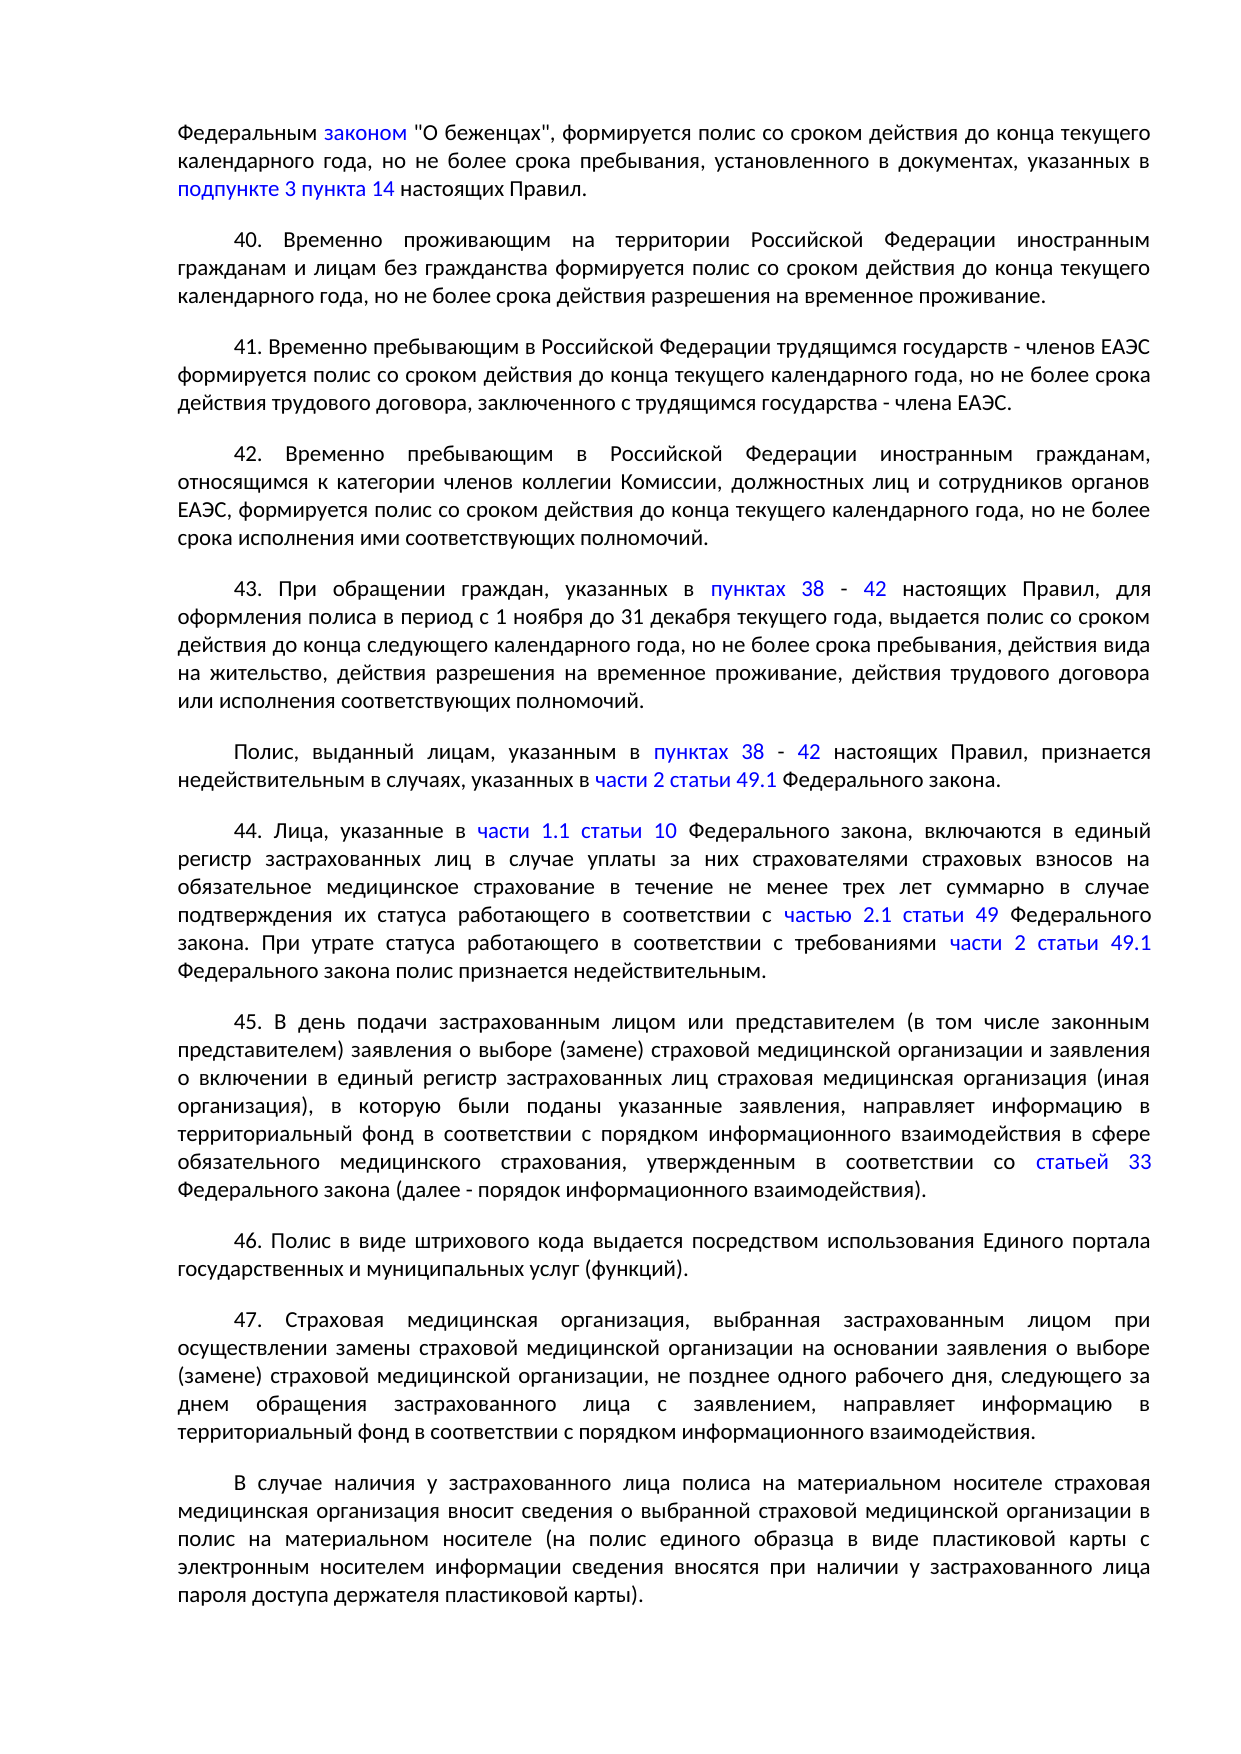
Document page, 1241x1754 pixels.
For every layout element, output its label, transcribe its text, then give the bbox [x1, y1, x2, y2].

text В случае наличия у застрахованного лица полиса на материальном носителе страховая медицинская организация вносит сведения о выбранной страховой медицинской организации в полис на материальном носителе (на полис единого образца в виде пластиковой карты с электронным носителем информации сведения вносятся при наличии у застрахованного лица пароля доступа держателя пластиковой карты). [177, 1468, 1152, 1608]
text 47. Страховая медицинская организация, выбранная застрахованным лицом при осуществлении замены страховой медицинской организации на основании заявления о выборе (замене) страховой медицинской организации, не позднее одного рабочего дня, следующего за днем обращения застрахованного лица с заявлением, направляет информацию в территориальный фонд в соответствии с порядком информационного взаимодействия. [177, 1305, 1152, 1445]
text 40. Временно проживающим на территории Российской Федерации иностранным гражданам и лицам без гражданства формируется полис со сроком действия до конца текущего календарного года, но не более срока действия разрешения на временное проживание. [177, 225, 1152, 309]
text 44. Лица, указанные в части 1.1 статьи 10 Федерального закона, включаются в единый регистр застрахованных лиц в случае уплаты за них страхователями страховых взносов на обязательное медицинское страхование в течение не менее трех лет суммарно в случае подтверждения их статуса работающего в соответствии с частью 2.1 статьи 49 Федерального закона. При утрате статуса работающего в соответствии с требованиями части 2 статьи 49.1 Федерального закона полис признается недействительным. [177, 816, 1152, 984]
text 46. Полис в виде штрихового кода выдается посредством использования Единого портала государственных и муниципальных услуг (функций). [177, 1226, 1152, 1282]
text Полис, выданный лицам, указанным в пунктах 38 - 42 настоящих Правил, признается недействительным в случаях, указанных в части 2 статьи 49.1 Федерального закона. [177, 737, 1152, 793]
text 45. В день подачи застрахованным лицом или представителем (в том числе законным представителем) заявления о выборе (замене) страховой медицинской организации и заявления о включении в единый регистр застрахованных лиц страховая медицинская организация (иная организация), в которую были поданы указанные заявления, направляет информацию в территориальный фонд в соответствии с порядком информационного взаимодействия в сфере обязательного медицинского страхования, утвержденным в соответствии со статьей 33 Федерального закона (далее - порядок информационного взаимодействия). [177, 1007, 1152, 1203]
text 43. При обращении граждан, указанных в пунктах 38 - 42 настоящих Правил, для оформления полиса в период с 1 ноября до 31 декабря текущего года, выдается полис со сроком действия до конца следующего календарного года, но не более срока пребывания, действия вида на жительство, действия разрешения на временное проживание, действия трудового договора или исполнения соответствующих полномочий. [177, 574, 1152, 714]
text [177, 118, 1152, 202]
text 41. Временно пребывающим в Российской Федерации трудящимся государств - членов ЕАЭС формируется полис со сроком действия до конца текущего календарного года, но не более срока действия трудового договора, заключенного с трудящимся государства - члена ЕАЭС. [177, 332, 1152, 416]
text 42. Временно пребывающим в Российской Федерации иностранным гражданам, относящимся к категории членов коллегии Комиссии, должностных лиц и сотрудников органов ЕАЭС, формируется полис со сроком действия до конца текущего календарного года, но не более срока исполнения ими соответствующих полномочий. [177, 439, 1152, 551]
